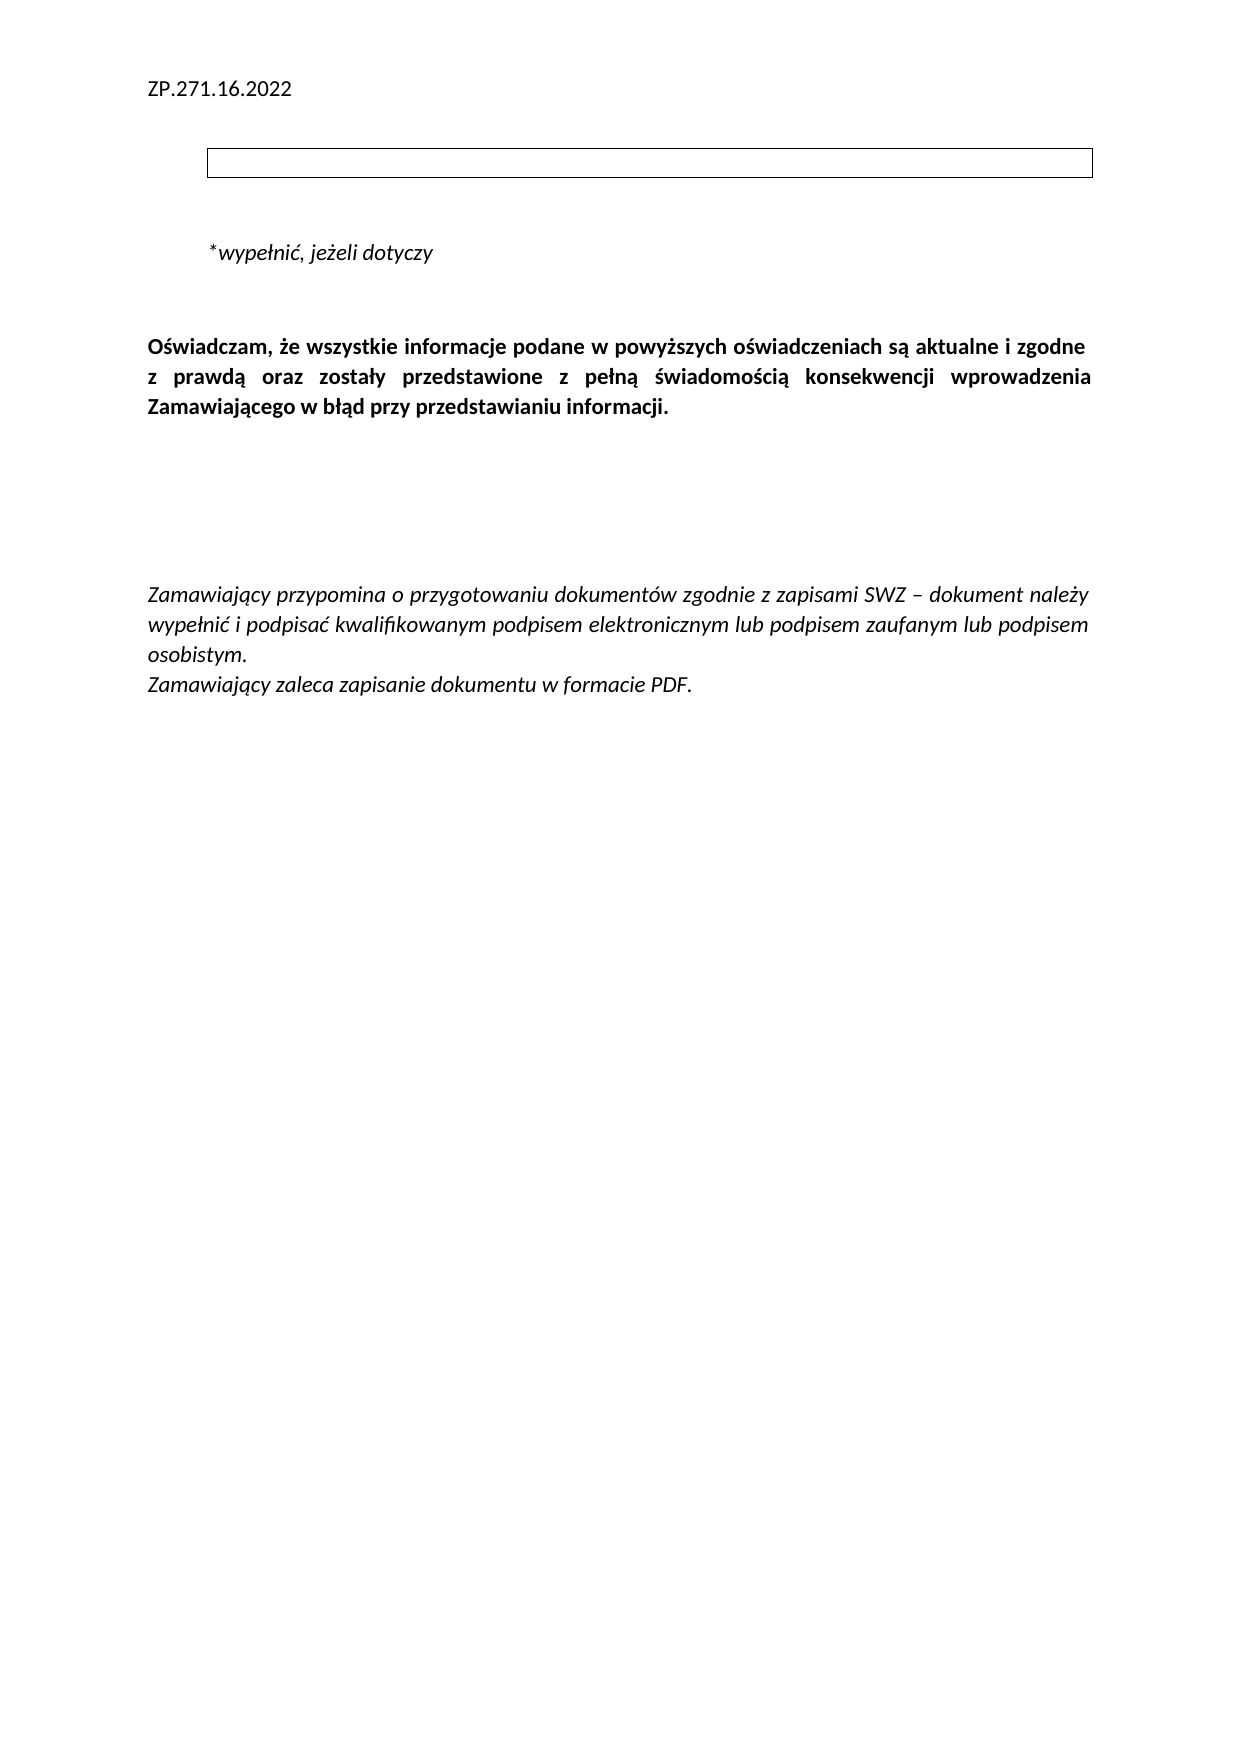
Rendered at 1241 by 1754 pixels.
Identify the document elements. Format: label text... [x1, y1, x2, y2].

list *wypełnić, jeżeli dotyczy [207, 238, 1093, 266]
list Zamawiający przypomina o przygotowaniu dokumentów zgodnie z zapisami SWZ – dokument należy wypełnić i podpisać kwalifikowanym podpisem elektronicznym lub podpisem zaufanym lub podpisem osobistym. [148, 580, 1093, 668]
list Zamawiający zaleca zapisanie dokumentu w formacie PDF. [148, 670, 1093, 698]
text Oświadczam, że wszystkie informacje podane w powyższych oświadczeniach są aktualne i zgodne z prawdą oraz zostały przedstawione z pełną świadomością konsekwencji wprowadzenia Zamawiającego w błąd przy przedstawianiu informacji. [148, 332, 1093, 420]
table_header [208, 149, 1092, 177]
